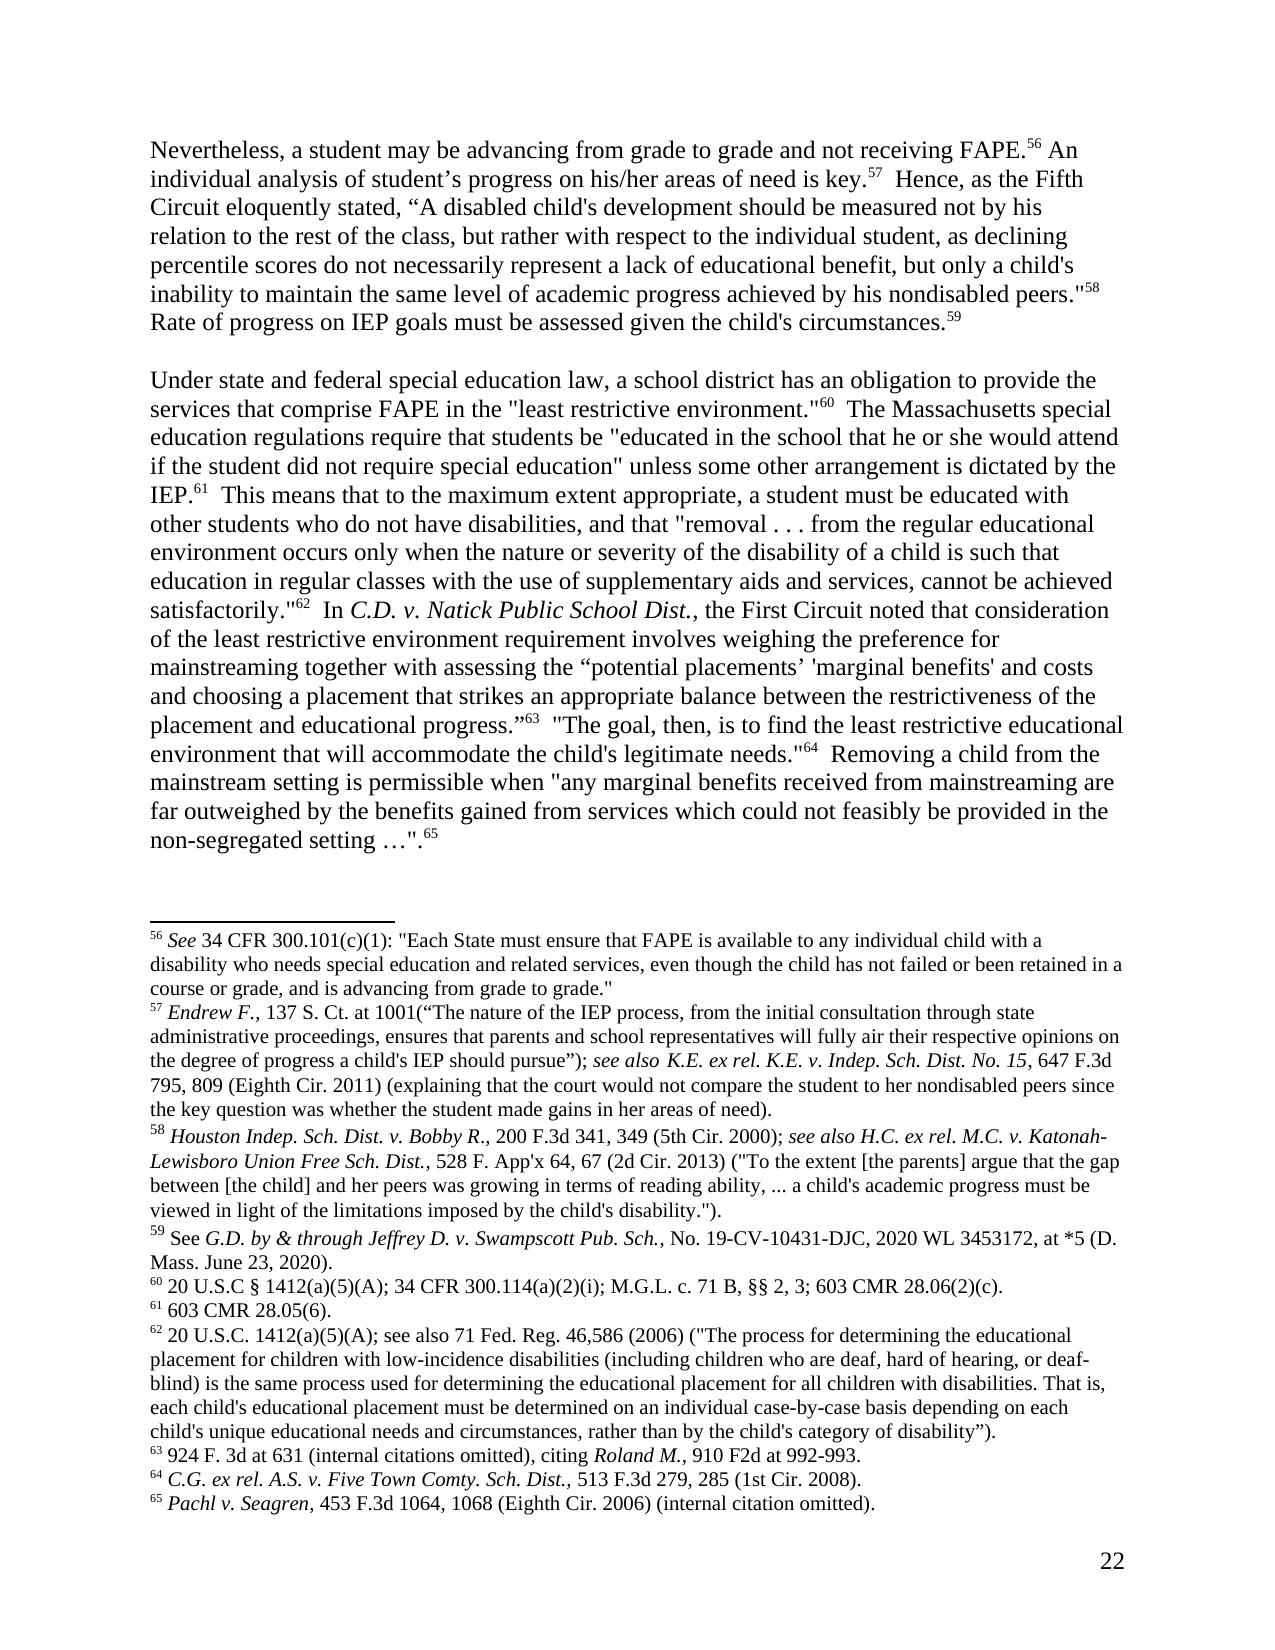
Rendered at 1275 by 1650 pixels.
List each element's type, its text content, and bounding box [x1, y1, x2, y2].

text In Endrew F., the Supreme Court explained that “appropriate progress will look different” depending on the student. For instance, for a child fully integrated in the regular classroom, an IEP typically should be "reasonably calculated to enable the child to achieve passing marks and advance from grade to grade." The Court's use of terms such as "ambitious" and "challenging" simply underscored its main holding that IEPs must allow for progress that is appropriate in light of the student's circumstances. With respect to a child who is not fully integrated in the regular classroom and not able to achieve on grade level, the child's educational program must be "appropriately ambitious" and give the child a "chance to meet challenging objectives." Nevertheless, a student may be advancing from grade to grade and not receiving FAPE. An individual analysis of student’s progress on his/her areas of need is key. Hence, as the Fifth Circuit eloquently stated, “A disabled child's development should be measured not by his relation to the rest of the class, but rather with respect to the individual student, as declining percentile scores do not necessarily represent a lack of educational benefit, but only a child's inability to maintain the same level of academic progress achieved by his nondisabled peers." Rate of progress on IEP goals must be assessed given the child's circumstances. [150, 135, 1125, 336]
text Under state and federal special education law, a school district has an obligation to provide the services that comprise FAPE in the "least restrictive environment." The Massachusetts special education regulations require that students be "educated in the school that he or she would attend if the student did not require special education" unless some other arrangement is dictated by the IEP. This means that to the maximum extent appropriate, a student must be educated with other students who do not have disabilities, and that "removal . . . from the regular educational environment occurs only when the nature or severity of the disability of a child is such that education in regular classes with the use of supplementary aids and services, cannot be achieved satisfactorily." In C.D. v. Natick Public School Dist., the First Circuit noted that consideration of the least restrictive environment requirement involves weighing the preference for mainstreaming together with assessing the “potential placements’ 'marginal benefits' and costs and choosing a placement that strikes an appropriate balance between the restrictiveness of the placement and educational progress.” "The goal, then, is to find the least restrictive educational environment that will accommodate the child's legitimate needs." Removing a child from the mainstream setting is permissible when "any marginal benefits received from mainstreaming are far outweighed by the benefits gained from services which could not feasibly be provided in the non-segregated setting …". [150, 365, 1125, 854]
